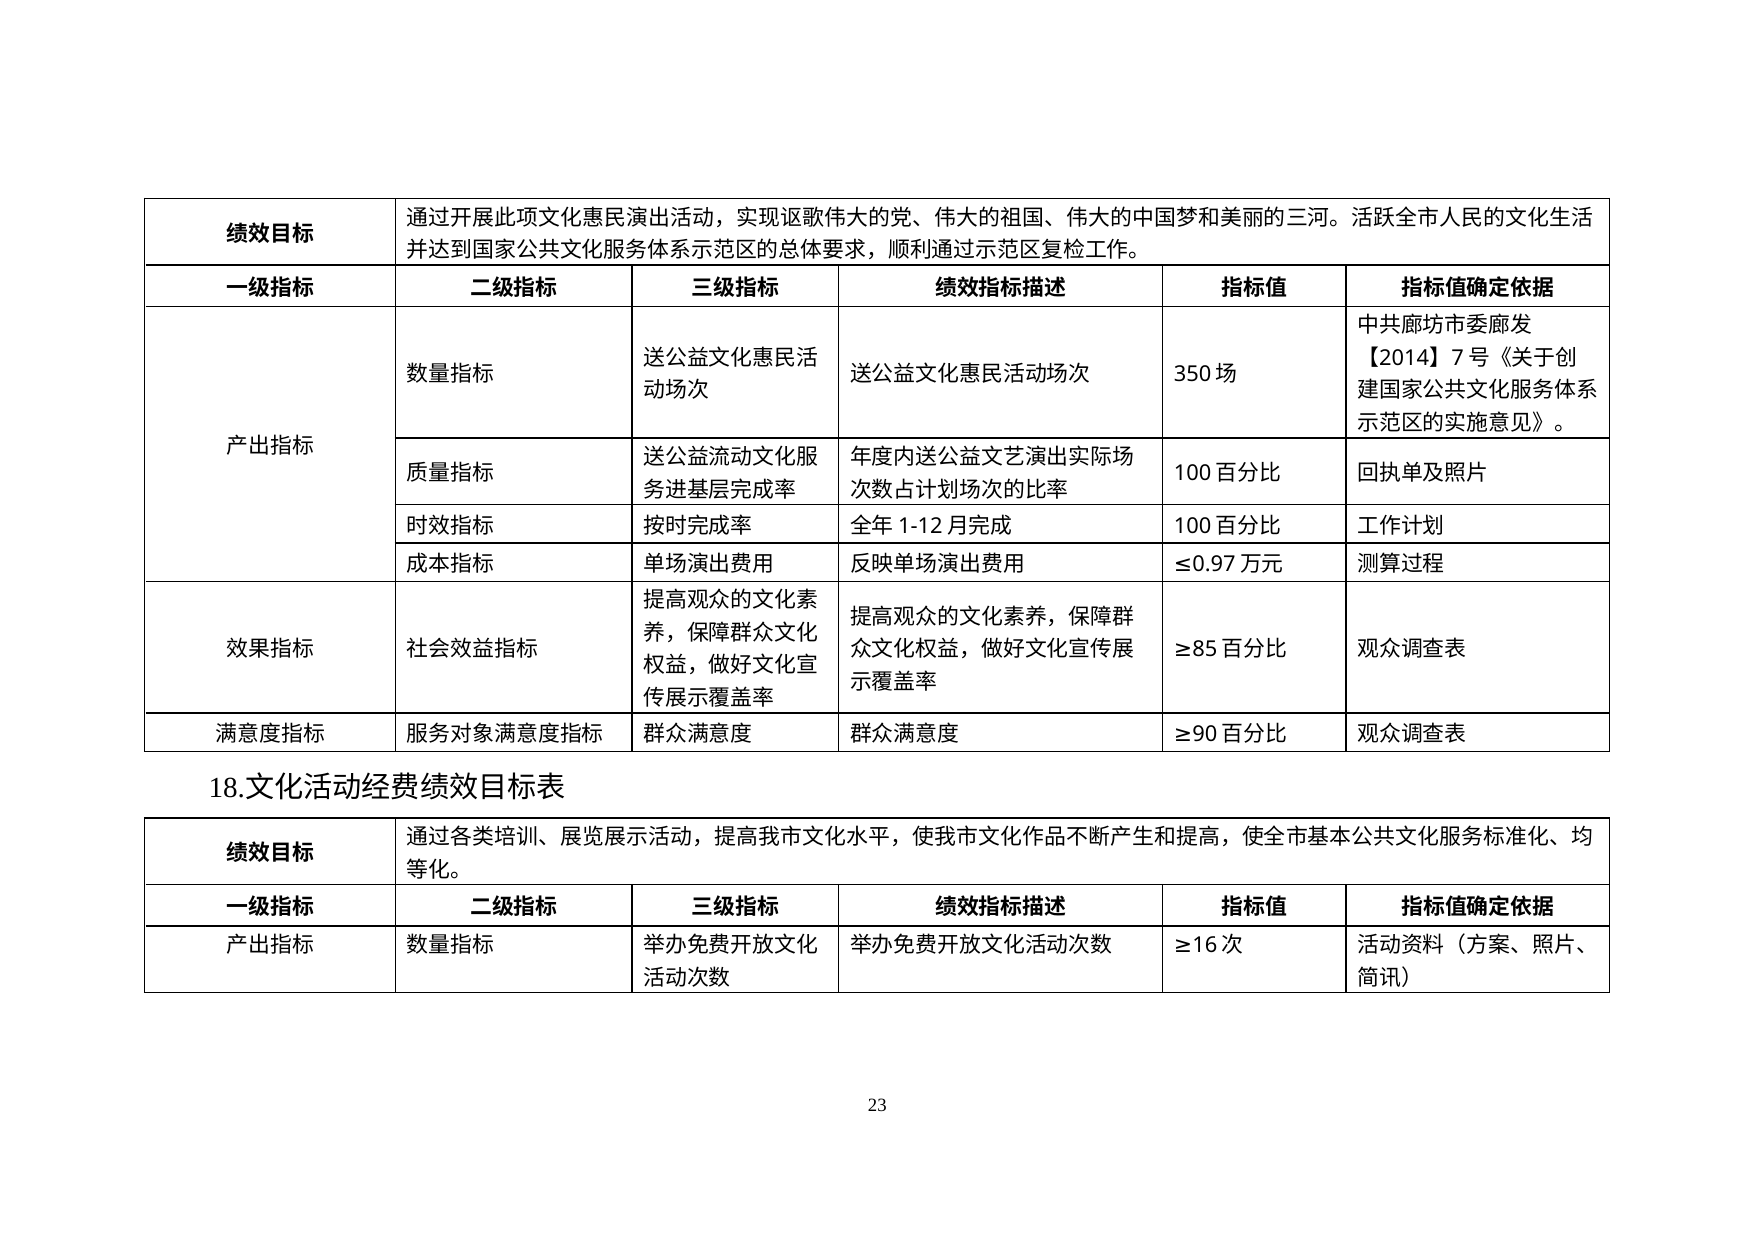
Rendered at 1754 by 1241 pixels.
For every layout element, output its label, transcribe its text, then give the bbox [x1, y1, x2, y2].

table_cell 回执单及照片 [1347, 439, 1609, 504]
table_cell 指标值 [1163, 266, 1345, 306]
table_cell 一级指标 [145, 265, 395, 306]
table_cell ≥90百分比 [1163, 714, 1345, 751]
table_cell ≤0.97万元 [1163, 544, 1345, 581]
table_cell ≥85百分比 [1163, 582, 1345, 712]
table_cell 二级指标 [396, 885, 631, 925]
table_cell 按时完成率 [633, 505, 838, 542]
table_cell 满意度指标 [145, 713, 395, 751]
table_cell 质量指标 [396, 439, 631, 504]
table_cell 指标值 [1163, 885, 1345, 925]
table_cell 成本指标 [396, 544, 631, 581]
table_cell 群众满意度 [839, 714, 1162, 751]
table_cell 100百分比 [1163, 439, 1345, 504]
table_cell 绩效指标描述 [839, 885, 1162, 925]
table_cell 送公益文化惠民活动场次 [633, 307, 838, 437]
text 18.文化活动经费绩效目标表 [150, 752, 1604, 817]
table_cell 测算过程 [1347, 544, 1609, 581]
table_cell 服务对象满意度指标 [396, 714, 631, 751]
table_cell 指标值确定依据 [1347, 885, 1609, 925]
table_cell 群众满意度 [633, 714, 838, 751]
table_cell 送公益文化惠民活动场次 [839, 307, 1162, 437]
table_cell 产出指标 [145, 307, 395, 581]
table_cell 反映单场演出费用 [839, 544, 1162, 581]
table_cell 二级指标 [396, 266, 631, 306]
table_cell 时效指标 [396, 505, 631, 542]
table_cell 送公益流动文化服务进基层完成率 [633, 439, 838, 504]
table_cell 效果指标 [145, 582, 395, 712]
table_header 通过开展此项文化惠民演出活动，实现讴歌伟大的党、伟大的祖国、伟大的中国梦和美丽的三河。活跃全市人民的文化生活并达到国家公共文化服务体系示范区的总体要求，顺利通过示范区复检工作。 [396, 199, 1609, 264]
table_cell 观众调查表 [1347, 582, 1609, 712]
table_header 绩效目标 [145, 199, 395, 264]
table_cell 全年1-12月完成 [839, 505, 1162, 542]
table_cell 绩效指标描述 [839, 266, 1162, 306]
table_cell 三级指标 [633, 885, 838, 925]
table_cell 提高观众的文化素养，保障群众文化权益，做好文化宣传展示覆盖率 [839, 582, 1162, 712]
table_cell 举办免费开放文化活动次数 [839, 927, 1162, 992]
table_cell 活动资料（方案、照片、简讯） [1347, 927, 1609, 992]
table_cell 100百分比 [1163, 505, 1345, 542]
table_cell 350场 [1163, 307, 1345, 437]
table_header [396, 819, 1609, 884]
table_cell 中共廊坊市委廊发【2014】7号《关于创建国家公共文化服务体系示范区的实施意见》。 [1347, 307, 1609, 437]
table_cell 工作计划 [1347, 505, 1609, 542]
table_cell 一级指标 [145, 885, 395, 925]
table_cell 举办免费开放文化活动次数 [633, 927, 838, 992]
table_cell 三级指标 [633, 266, 838, 306]
table_cell 年度内送公益文艺演出实际场次数占计划场次的比率 [839, 439, 1162, 504]
table_cell 指标值确定依据 [1347, 266, 1609, 306]
table_header 绩效目标 [145, 819, 395, 884]
table_cell 观众调查表 [1347, 714, 1609, 751]
table_cell 数量指标 [396, 927, 631, 992]
table_cell 产出指标 [145, 926, 395, 992]
table_cell 单场演出费用 [633, 544, 838, 581]
table_cell 社会效益指标 [396, 582, 631, 712]
table_cell ≥16次 [1163, 927, 1345, 992]
table_cell 数量指标 [396, 307, 631, 437]
table_cell 提高观众的文化素养，保障群众文化权益，做好文化宣传展示覆盖率 [633, 582, 838, 712]
